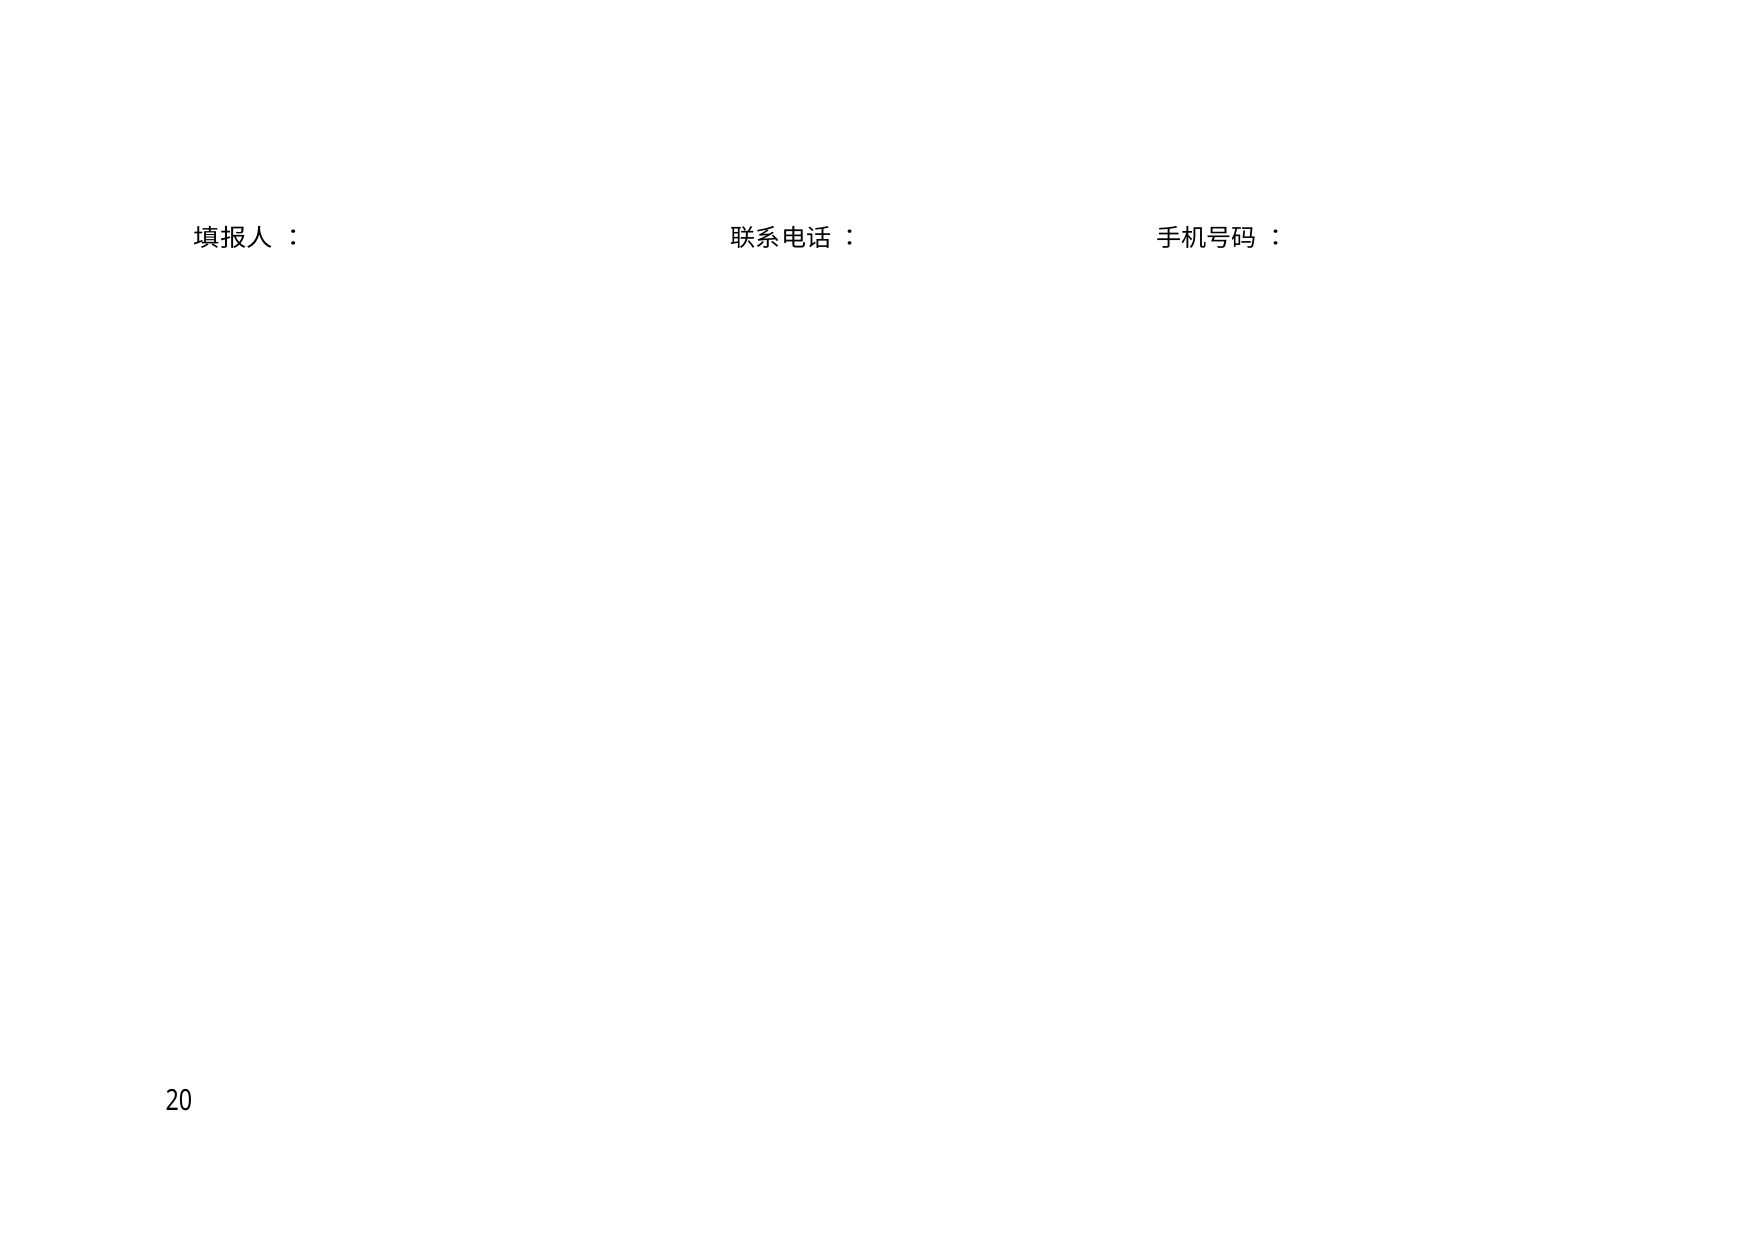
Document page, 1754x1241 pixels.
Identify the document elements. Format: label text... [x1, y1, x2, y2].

text 填报人 ： 联系电话 ： 手机号码 ： [194, 218, 1600, 253]
